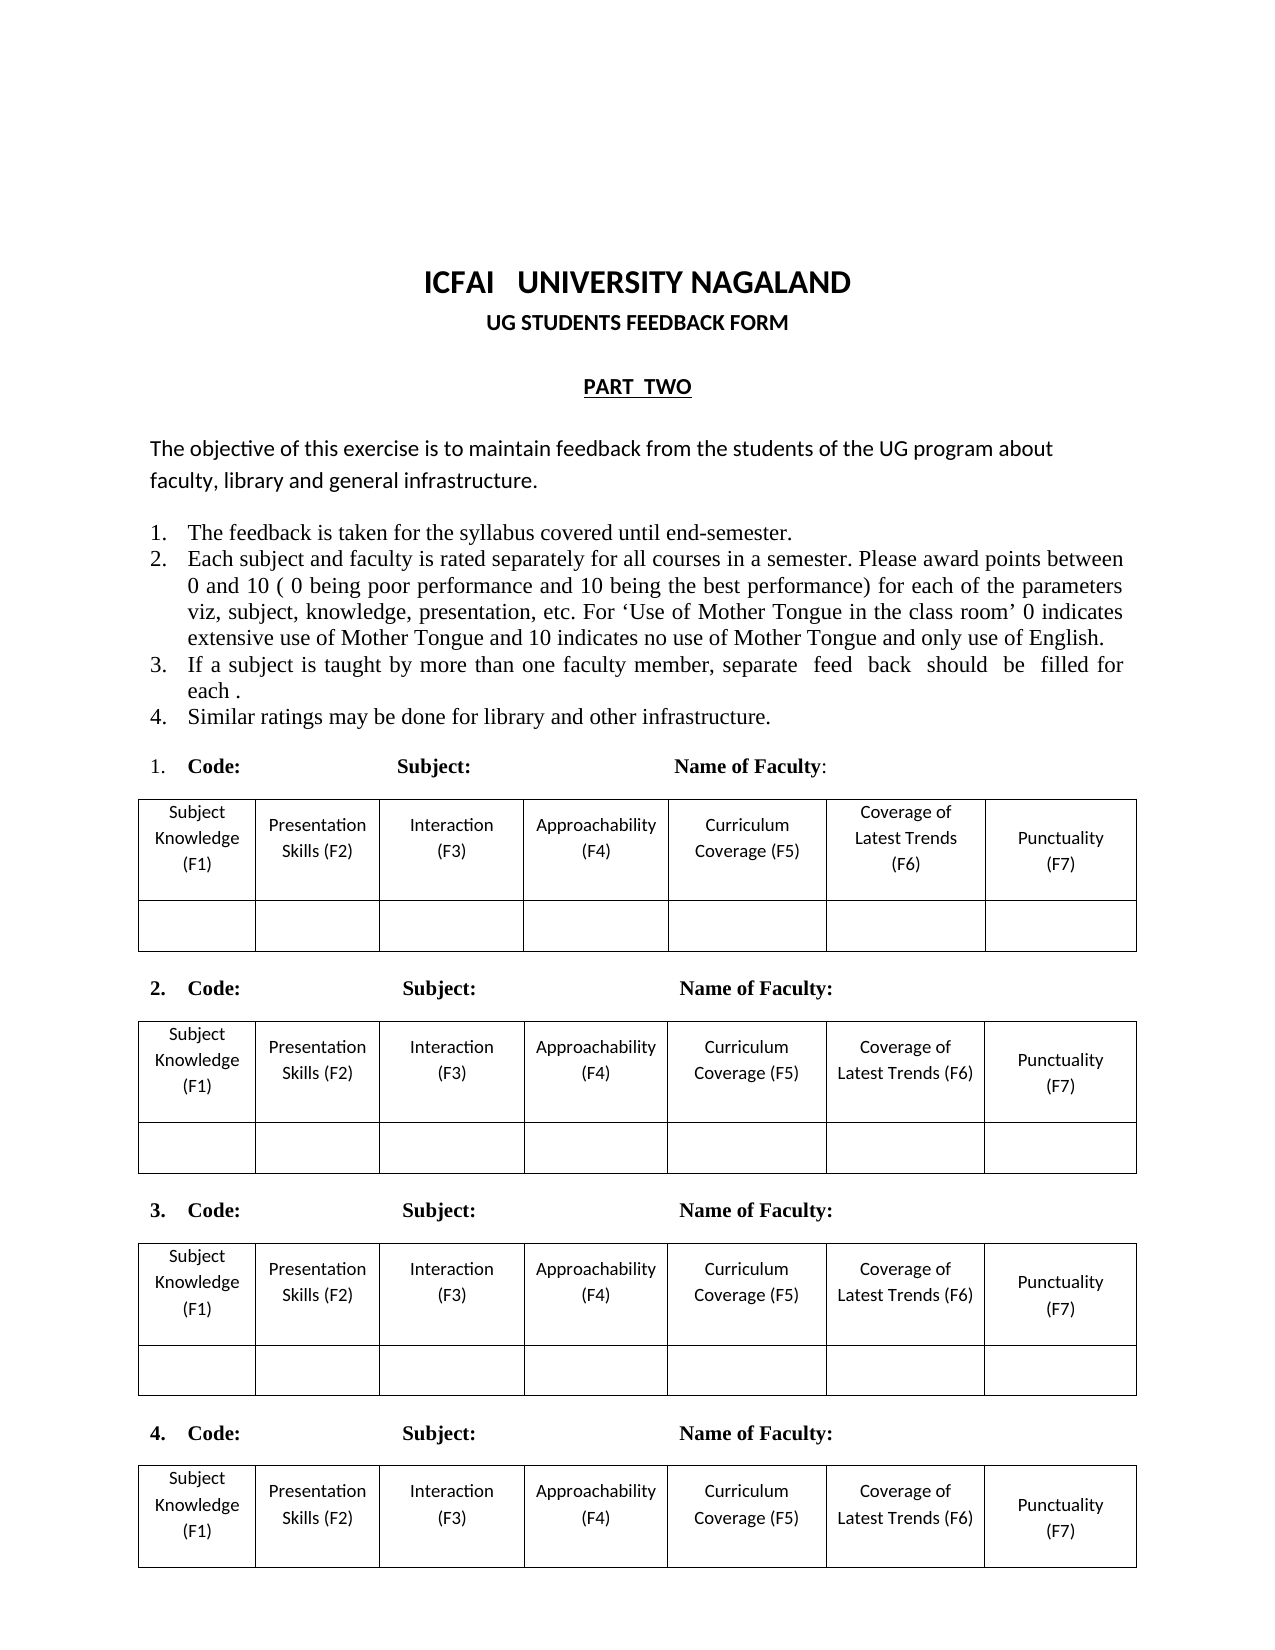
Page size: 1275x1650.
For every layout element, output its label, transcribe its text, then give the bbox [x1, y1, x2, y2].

table_cell [380, 901, 523, 951]
table_header Curriculum Coverage (F5) [668, 1466, 826, 1567]
table_cell [139, 1346, 255, 1395]
list If a subject is taught by more than one faculty member, separate feed back should be filled for each . [150, 651, 1125, 703]
table_header Interaction (F3) [380, 1022, 524, 1122]
table_cell [525, 1123, 667, 1173]
table_cell [985, 1123, 1136, 1173]
table_header Approachability (F4) [524, 800, 668, 900]
table_header Coverage of Latest Trends (F6) [827, 1466, 984, 1567]
text ICFAI UNIVERSITY NAGALAND [150, 261, 1125, 302]
table_cell [380, 1123, 524, 1173]
table_header Presentation Skills (F2) [256, 1022, 379, 1122]
table_cell [827, 1123, 984, 1173]
table_header Curriculum Coverage (F5) [669, 800, 826, 900]
text UG STUDENTS FEEDBACK FORM [150, 308, 1125, 336]
table_cell [985, 1346, 1136, 1395]
table_cell [669, 901, 826, 951]
table_cell [256, 901, 379, 951]
table_cell [668, 1346, 826, 1395]
table_header Subject Knowledge (F1) [139, 800, 255, 900]
table_header Subject Knowledge (F1) [139, 1244, 255, 1344]
table_header Approachability (F4) [525, 1022, 667, 1122]
text PART TWO [150, 372, 1125, 400]
list The feedback is taken for the syllabus covered until end-semester. [150, 519, 1125, 545]
table_header Punctuality (F7) [986, 800, 1136, 900]
table_cell [986, 901, 1136, 951]
text The objective of this exercise is to maintain feedback from the students of the UG program about faculty, library and general infrastructure. [150, 434, 1125, 494]
table_cell [525, 1346, 667, 1395]
table_header Curriculum Coverage (F5) [668, 1244, 826, 1344]
table_header Coverage of Latest Trends (F6) [827, 1244, 984, 1344]
list Code: Subject: Name of Faculty: [150, 1420, 1125, 1444]
table_header Subject Knowledge (F1) [139, 1466, 255, 1567]
table_header Presentation Skills (F2) [256, 800, 379, 900]
table_header Interaction (F3) [380, 800, 523, 900]
table_cell [827, 1346, 984, 1395]
list Code: Subject: Name of Faculty: [150, 754, 1125, 778]
list Similar ratings may be done for library and other infrastructure. [150, 703, 1125, 730]
table_header Interaction (F3) [380, 1466, 524, 1567]
table_header Punctuality (F7) [985, 1244, 1136, 1344]
table_header Punctuality (F7) [985, 1466, 1136, 1567]
list Code: Subject: Name of Faculty: [150, 1198, 1125, 1222]
table_cell [827, 901, 985, 951]
table_cell [256, 1346, 379, 1395]
table_cell [380, 1346, 524, 1395]
table_header Approachability (F4) [525, 1244, 667, 1344]
table_header Curriculum Coverage (F5) [668, 1022, 826, 1122]
table_header Presentation Skills (F2) [256, 1466, 379, 1567]
table_cell [139, 1123, 255, 1173]
list Each subject and faculty is rated separately for all courses in a semester. Please award points between 0 and 10 ( 0 being poor performance and 10 being the best performance) for each of the parameters viz, subject, knowledge, presentation, etc. For ‘Use of Mother Tongue in the class room’ 0 indicates extensive use of Mother Tongue and 10 indicates no use of Mother Tongue and only use of English. [150, 545, 1125, 651]
table_header Coverage of Latest Trends (F6) [827, 1022, 984, 1122]
table_header Interaction (F3) [380, 1244, 524, 1344]
list Code: Subject: Name of Faculty: [150, 976, 1125, 1000]
table_header Subject Knowledge (F1) [139, 1022, 255, 1122]
table_cell [139, 901, 255, 951]
table_cell [256, 1123, 379, 1173]
table_header Coverage of Latest Trends (F6) [827, 800, 985, 900]
table_header Presentation Skills (F2) [256, 1244, 379, 1344]
table_header Punctuality (F7) [985, 1022, 1136, 1122]
table_cell [668, 1123, 826, 1173]
table_cell [524, 901, 668, 951]
table_header Approachability (F4) [525, 1466, 667, 1567]
